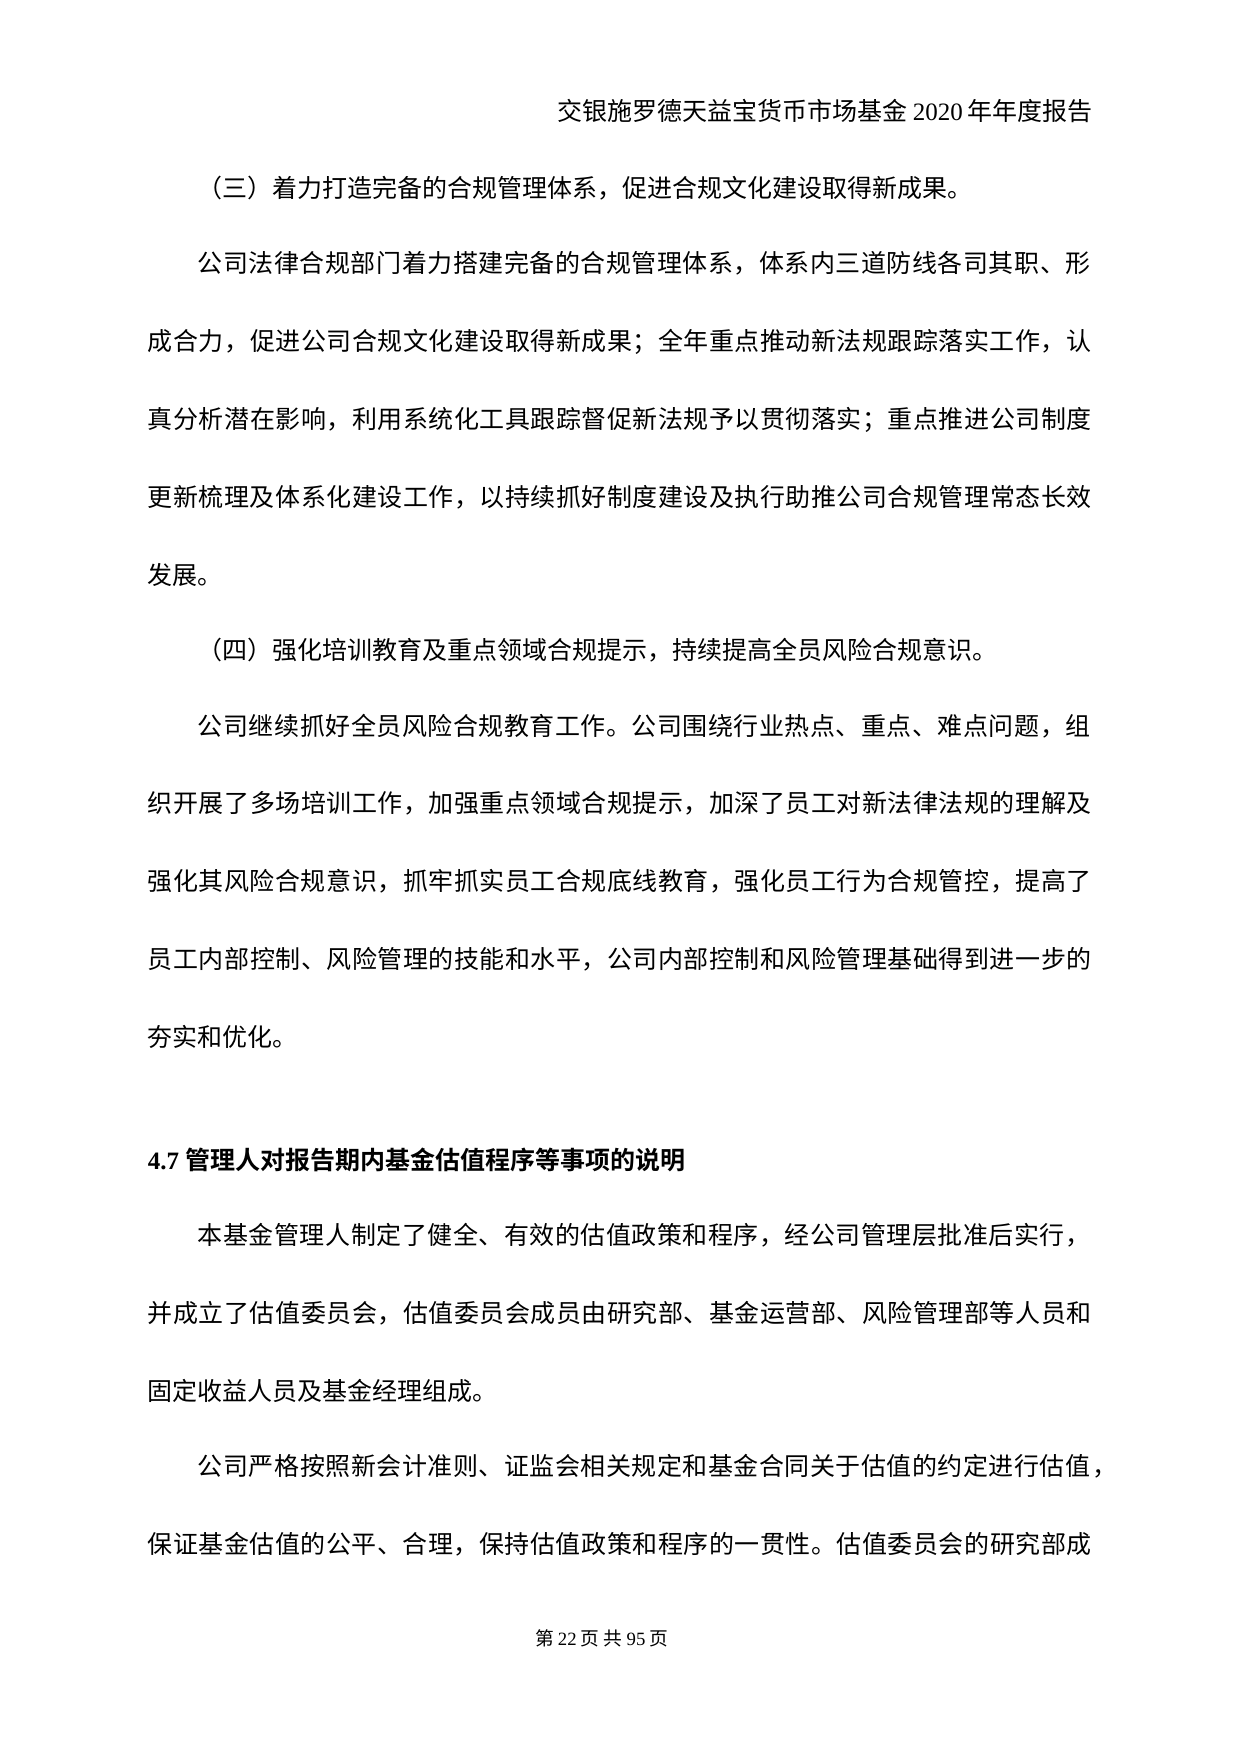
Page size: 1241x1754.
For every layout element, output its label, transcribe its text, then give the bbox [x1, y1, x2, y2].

text 公司法律合规部门着力搭建完备的合规管理体系，体系内三道防线各司其职、形成合力，促进公司合规文化建设取得新成果；全年重点推动新法规跟踪落实工作，认真分析潜在影响，利用系统化工具跟踪督促新法规予以贯彻落实；重点推进公司制度更新梳理及体系化建设工作，以持续抓好制度建设及执行助推公司合规管理常态长效发展。 [148, 229, 1092, 606]
text （四）强化培训教育及重点领域合规提示，持续提高全员风险合规意识。 [148, 616, 1092, 681]
text 公司继续抓好全员风险合规教育工作。公司围绕行业热点、重点、难点问题，组织开展了多场培训工作，加强重点领域合规提示，加深了员工对新法律法规的理解及强化其风险合规意识，抓牢抓实员工合规底线教育，强化员工行为合规管控，提高了员工内部控制、风险管理的技能和水平，公司内部控制和风险管理基础得到进一步的夯实和优化。 [148, 692, 1092, 1068]
text （三）着力打造完备的合规管理体系，促进合规文化建设取得新成果。 [148, 154, 1092, 219]
text 本基金管理人制定了健全、有效的估值政策和程序，经公司管理层批准后实行，并成立了估值委员会，估值委员会成员由研究部、基金运营部、风险管理部等人员和固定收益人员及基金经理组成。 [148, 1201, 1092, 1422]
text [148, 1432, 1092, 1575]
subtitle 4.7 管理人对报告期内基金估值程序等事项的说明 [148, 1126, 1092, 1191]
